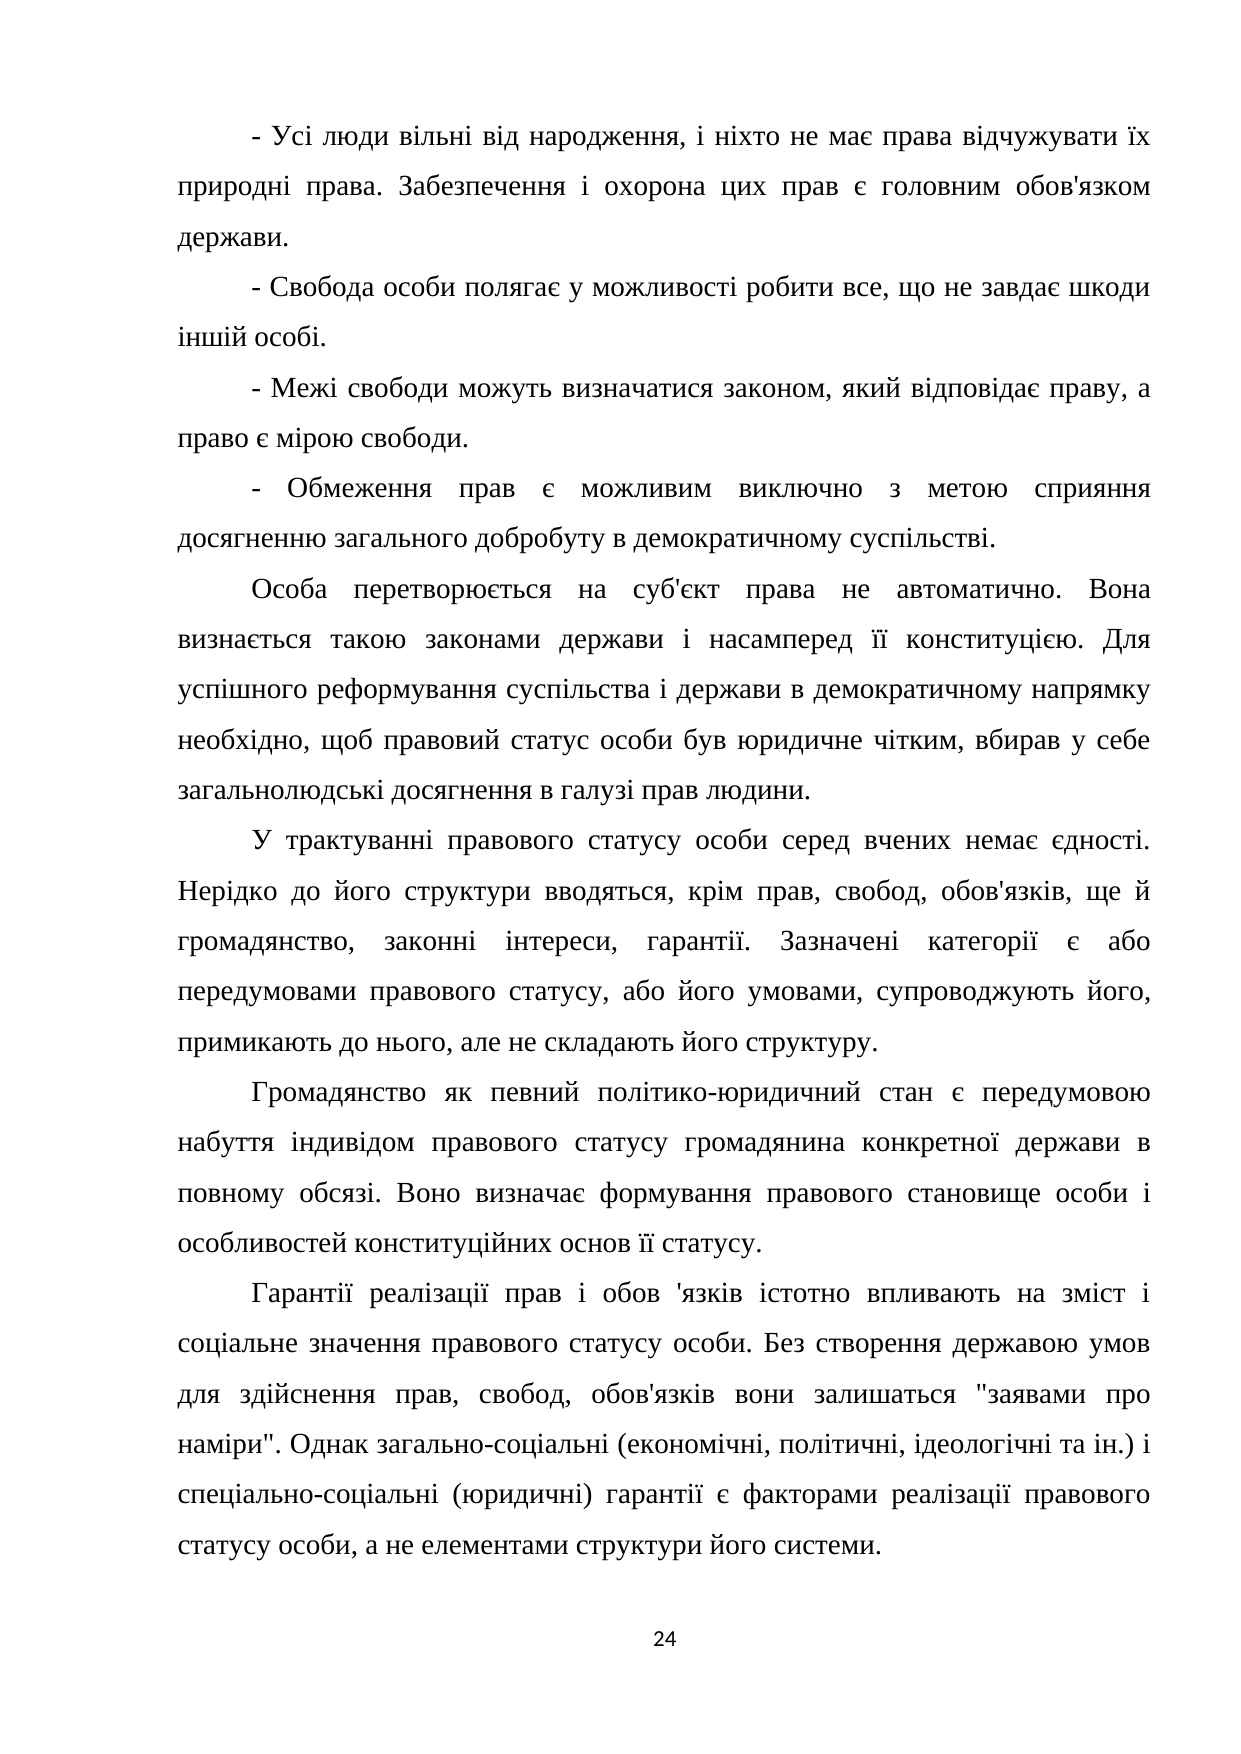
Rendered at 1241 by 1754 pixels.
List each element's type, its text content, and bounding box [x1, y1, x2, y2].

text У трактуванні правового статусу особи серед вчених немає єдності. Нерідко до його структури вводяться, крім прав, свобод, обов'язків, ще й громадянство, законні інтереси, гарантії. Зазначені категорії є або передумовами правового статусу, або його умовами, супроводжують його, примикають до нього, але не складають його структуру. [177, 822, 1152, 1057]
text - Свобода особи полягає у можливості робити все, що не завдає шкоди іншій особі. [177, 269, 1152, 353]
text - Межі свободи можуть визначатися законом, який відповідає праву, а право є мірою свободи. [177, 370, 1152, 453]
text - Усі люди вільні від народження, і ніхто не має права відчужувати їх природні права. Забезпечення і охорона цих прав є головним обов'язком держави. [177, 118, 1152, 252]
text - Обмеження прав є можливим виключно з метою сприяння досягненню загального добробуту в демократичному суспільстві. [177, 470, 1152, 554]
text Громадянство як певний політико-юридичний стан є передумовою набуття індивідом правового статусу громадянина конкретної держави в повному обсязі. Воно визначає формування правового становище особи і особливостей конституційних основ її статусу. [177, 1074, 1152, 1258]
text Особа перетворюється на суб'єкт права не автоматично. Вона визнається такою законами держави і насамперед її конституцією. Для успішного реформування суспільства і держави в демократичному напрямку необхідно, щоб правовий статус особи був юридичне чітким, вбирав у себе загальнолюдські досягнення в галузі прав людини. [177, 571, 1152, 806]
text Гарантії реалізації прав і обов 'язків істотно впливають на зміст і соціальне значення правового статусу особи. Без створення державою умов для здійснення прав, свобод, обов'язків вони залишаться "заявами про наміри". Однак загально-соціальні (економічні, політичні, ідеологічні та ін.) і спеціально-соціальні (юридичні) гарантії є факторами реалізації правового статусу особи, а не елементами структури його системи. [177, 1275, 1152, 1560]
